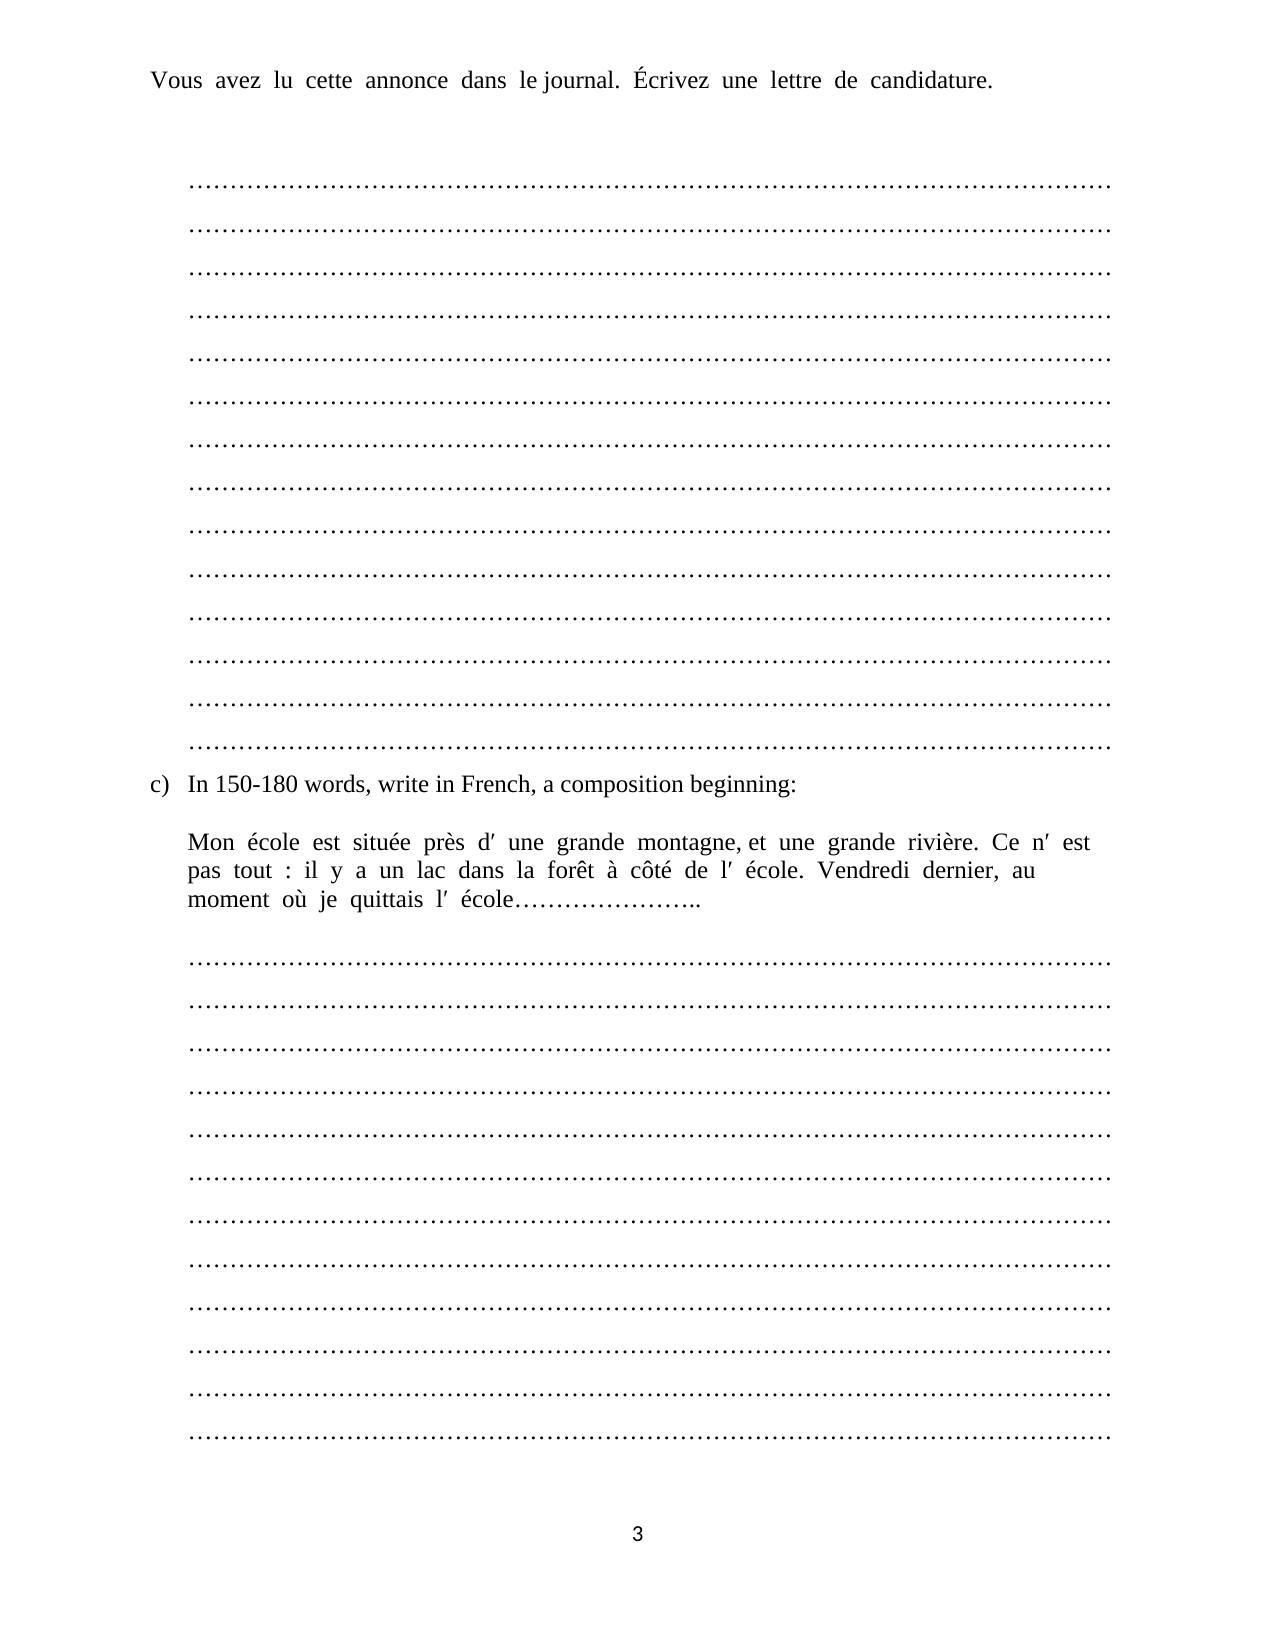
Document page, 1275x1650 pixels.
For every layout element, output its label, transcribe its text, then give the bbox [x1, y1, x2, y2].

list In 150-180 words, write in French, a composition beginning: [150, 769, 1125, 798]
list Μon école est située près d′ une grande montagne, et une grande rivière. Ce n′ est pas tout : il y a un lac dans la forêt à côté de l′ école. Vendredi dernier, au moment où je quittais l′ école………………….. [187, 827, 1125, 913]
list Vous avez lu cette annonce dans le journal. Écrivez une lettre de candidature. [150, 66, 1125, 94]
list ……………………………………………………………………………………………………………………………………………………………………………………………………………………………………………………………………………………………………………………………………………………………………………………………………………………………………………………………………………………………………………………………………………………………………………………………………………………………………………………………………………………………………………………………………………………………………………………………………………………………………………………………………………………………………………………………………………………………………………………………………………………………………………………………………………………………………………………………………………………………………………………………………………………………… [150, 123, 1125, 669]
list …………………………………………………………………………………………………………………………………………………………………………………………………… [187, 683, 1125, 755]
text ……………………………………………………………………………………………………………………………………………………………………………………………………………………………………………………………………………………………………………………………………………………………………………………………………………………………………………………………………………………………………………………………………………………………………………………………………………………………………………………………………………………………………………………………………………………………………………………………………………………………………………………………………………………………………………………………………………………………………………………………………………………………………………………………………………………………………………………………………………………………………………………………………………………………… [187, 942, 1125, 1445]
